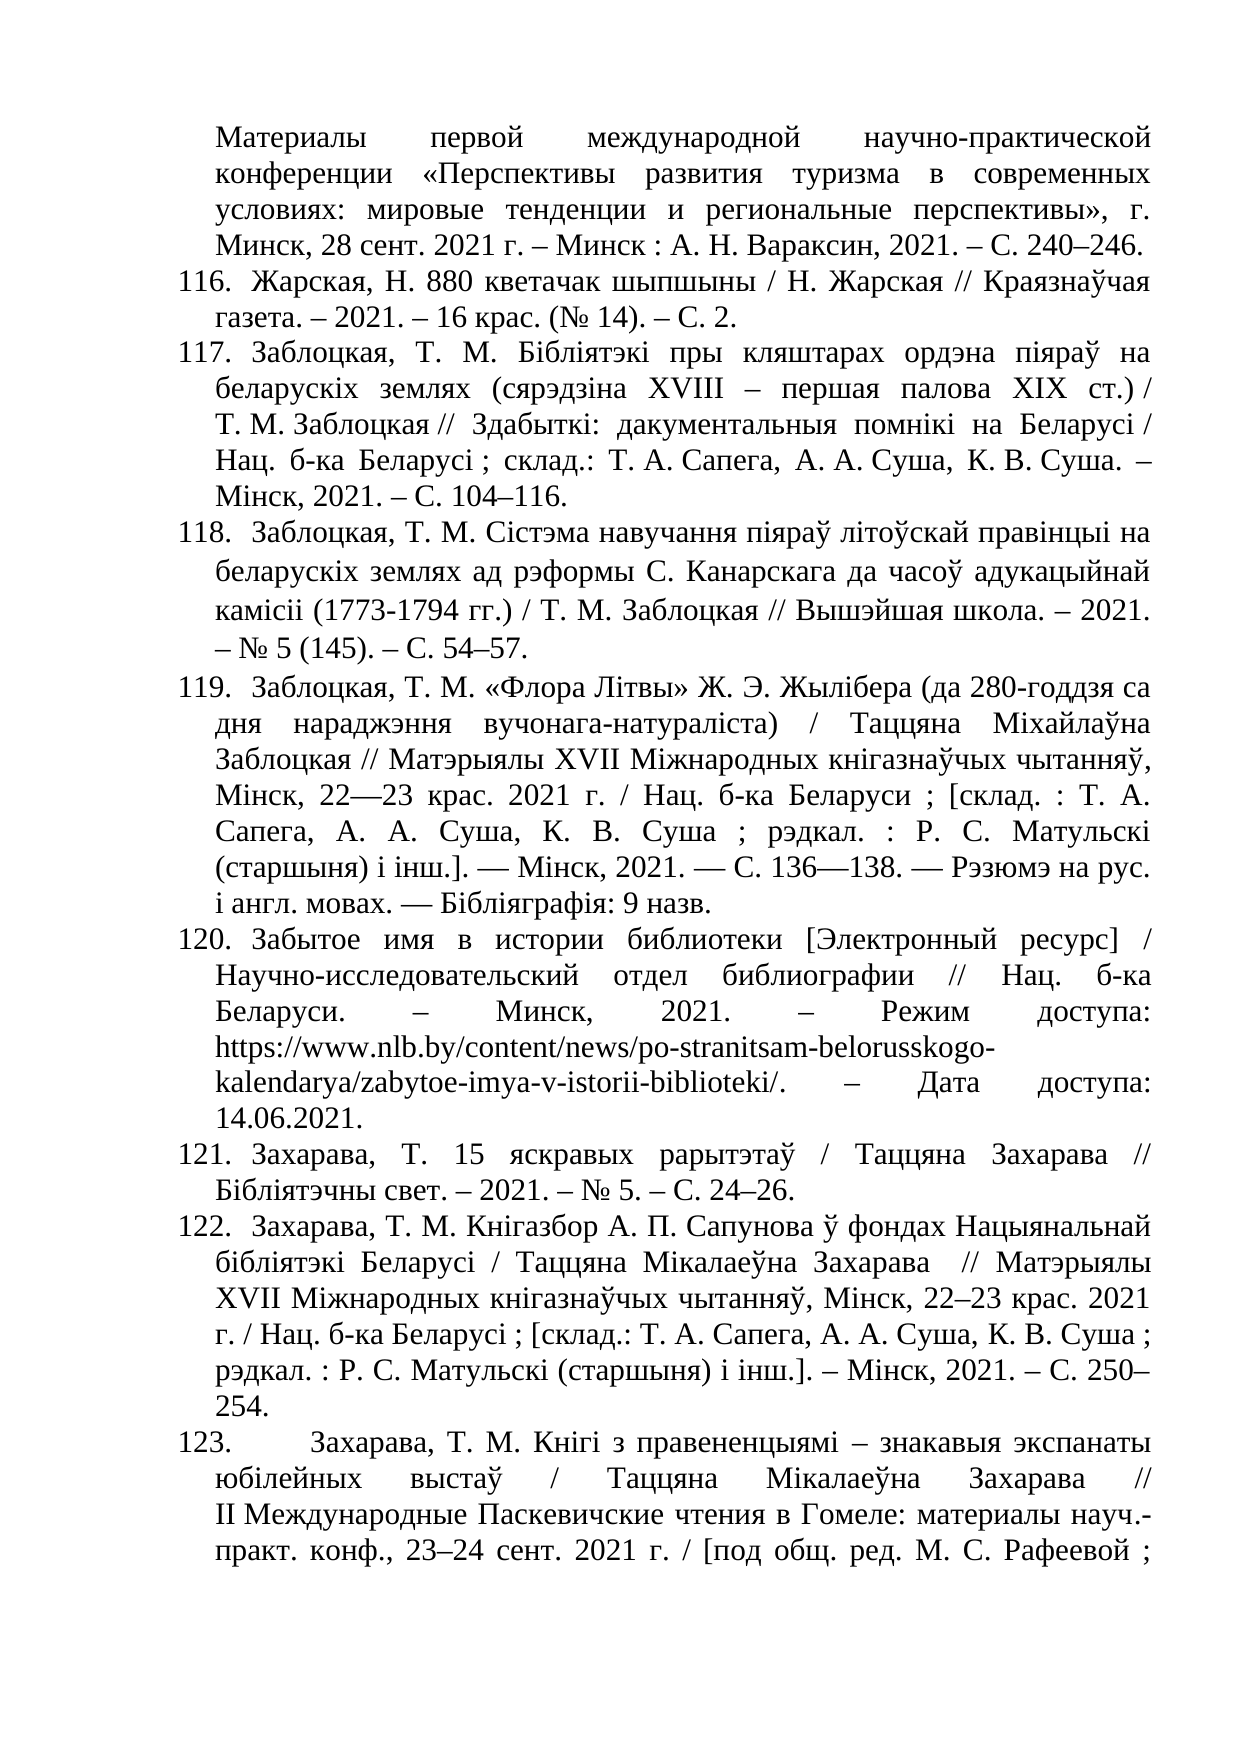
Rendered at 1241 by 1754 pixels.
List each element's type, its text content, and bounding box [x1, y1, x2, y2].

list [177, 1423, 1152, 1567]
list Заблоцкая, Т. М. Бібліятэкі пры кляштарах ордэна піяраў на беларускіх землях (сярэдзіна XVIIІ – першая палова XIX ст.) / Т. М. Заблоцкая // Здабыткі: дакументальныя помнікі на Беларусі / Нац. б-ка Беларусі ; склад.: Т. А. Сапега, А. А. Суша, К. В. Суша. – Мінск, 2021. – С. 104–116. [177, 334, 1152, 513]
list Жарская, Н. 880 кветачак шыпшыны / Н. Жарская // Краязнаўчая газета. – 2021. – 16 крас. (№ 14). – С. 2. [177, 262, 1152, 334]
list Захарава, Т. М. Кнігазбор А. П. Сапунова ў фондах Нацыянальнай бібліятэкі Беларусі / Таццяна Мікалаеўна Захарава // Матэрыялы ХVІІ Міжнародных кнігазнаўчых чытанняў, Мінск, 22–23 крас. 2021 г. / Нац. б-ка Беларусі ; [склад.: Т. А. Сапега, А. А. Суша, К. В. Суша ; рэдкал. : Р. С. Матульскі (старшыня) і інш.]. – Мінск, 2021. – С. 250–254. [177, 1207, 1152, 1423]
list Заблоцкая, Т. М. Сістэма навучання піяраў літоўскай правінцыі на беларускіх землях ад рэформы С. Канарскага да часоў адукацыйнай камісіі (1773-1794 гг.) / Т. М. Заблоцкая // Вышэйшая школа. – 2021. – № 5 (145). – С. 54–57. [177, 513, 1152, 666]
list Заблоцкая, Т. М. «Флора Літвы» Ж. Э. Жылібера (да 280-годдзя са дня нараджэння вучонага-натураліста) / Таццяна Міхайлаўна Заблоцкая // Матэрыялы ХVІІ Міжнародных кнігазнаўчых чытанняў, Мінск, 22―23 крас. 2021 г. / Нац. б-ка Беларуси ; [склад. : Т. А. Сапега, А. А. Суша, К. В. Суша ; рэдкал. : Р. С. Матульскі (старшыня) і інш.]. ― Мінск, 2021. — С. 136―138. ― Рэзюмэ на рус. і англ. мовах. ― Бібліяграфія: 9 назв. [177, 668, 1152, 920]
list Захарава, Т. 15 яскравых рарытэтаў / Таццяна Захарава // Бібліятэчны свет. – 2021. – № 5. – С. 24–26. [177, 1136, 1152, 1207]
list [177, 118, 1152, 262]
list Забытое имя в истории библиотеки [Электронный ресурс] / Научно-исследовательский отдел библиографии // Нац. б-ка Беларуси. – Минск, 2021. – Режим доступа: https://www.nlb.by/content/news/po-stranitsam-belorusskogo-kalendarya/zabytoe-imya-v-istorii-biblioteki/. – Дата доступа: 14.06.2021. [177, 920, 1152, 1136]
